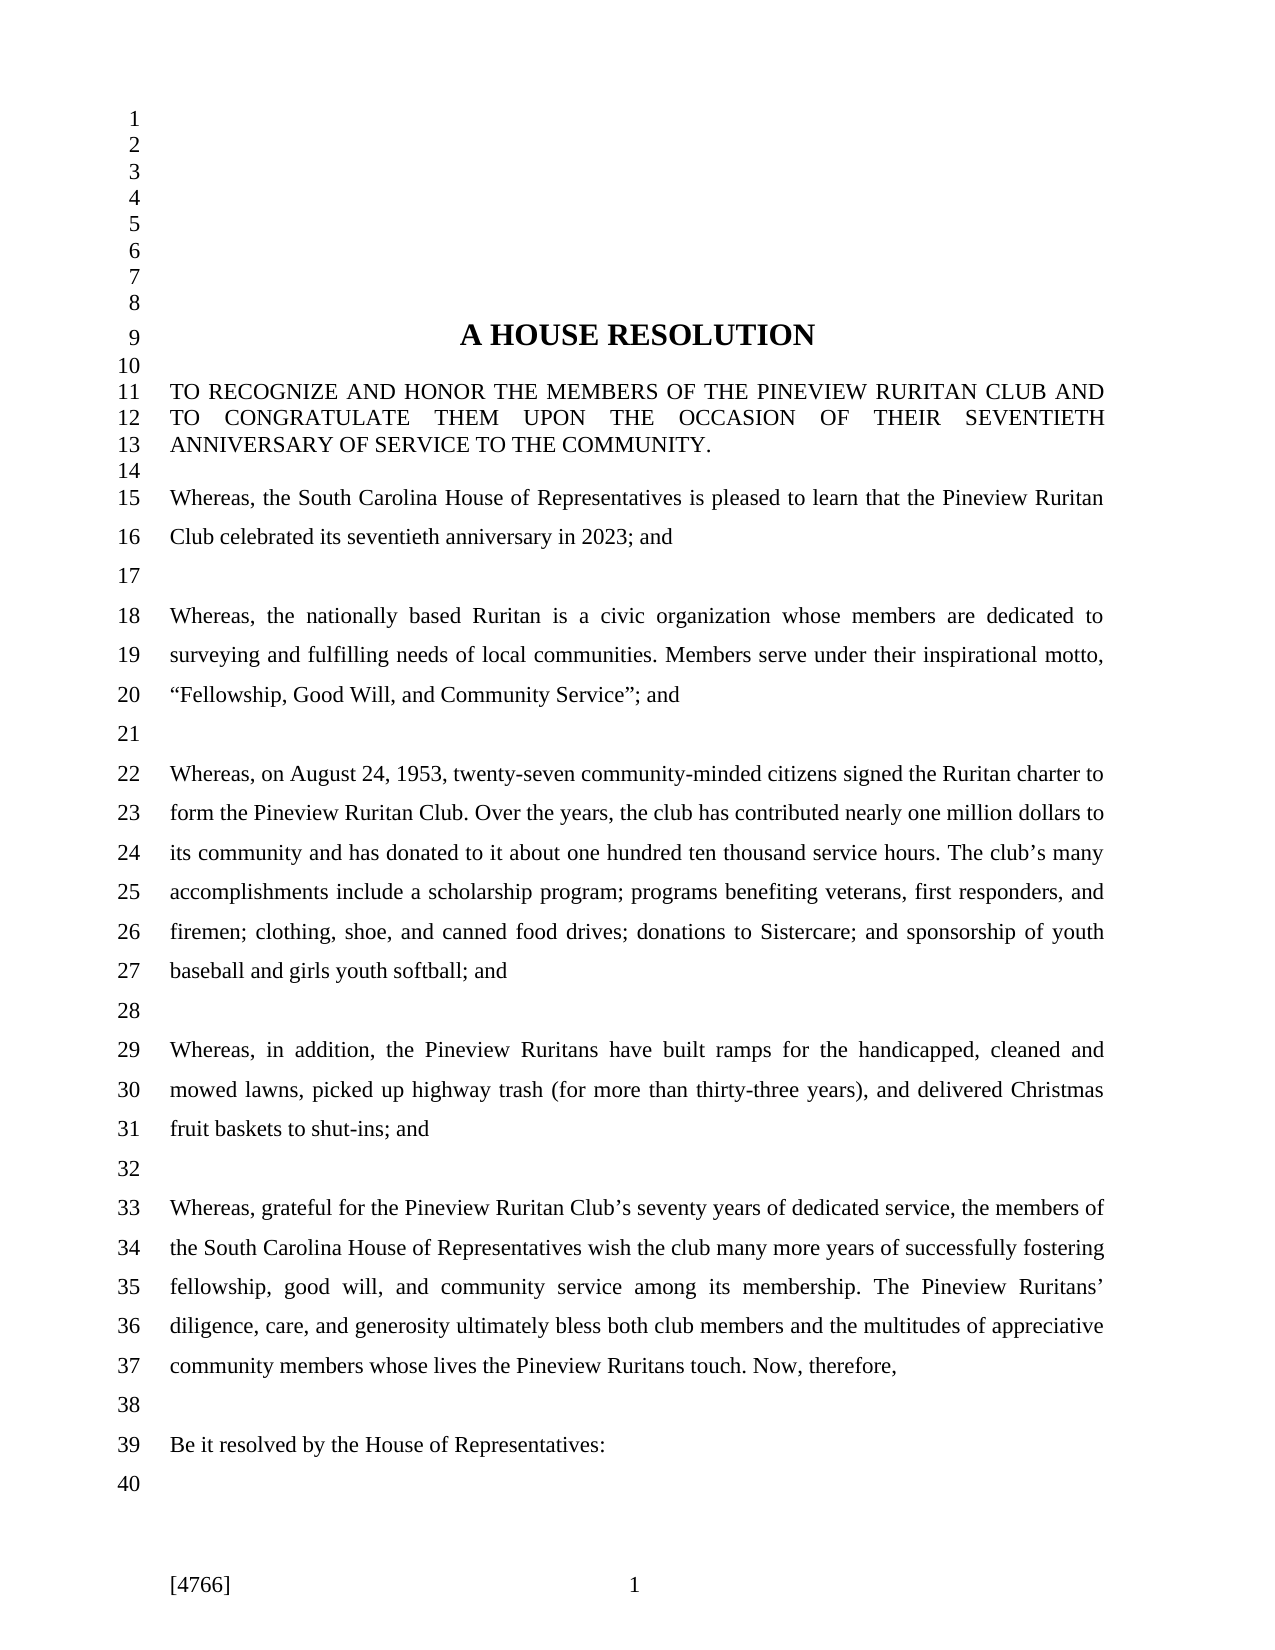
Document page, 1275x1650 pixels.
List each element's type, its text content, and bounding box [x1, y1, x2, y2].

text Whereas, on August 24, 1953, twenty-seven community-minded citizens signed the Ruritan charter to form the Pineview Ruritan Club. Over the years, the club has contributed nearly one million dollars to its community and has donated to it about one hundred ten thousand service hours. The club’s many accomplishments include a scholarship program; programs benefiting veterans, first responders, and firemen; clothing, shoe, and canned food drives; donations to Sistercare; and sponsorship of youth baseball and girls youth softball; and [169, 760, 1106, 984]
text Whereas, in addition, the Pineview Ruritans have built ramps for the handicapped, cleaned and mowed lawns, picked up highway trash (for more than thirty-three years), and delivered Christmas fruit baskets to shut-ins; and [169, 1036, 1106, 1142]
text Whereas, grateful for the Pineview Ruritan Club’s seventy years of dedicated service, the members of the South Carolina House of Representatives wish the club many more years of successfully fostering fellowship, good will, and community service among its membership. The Pineview Ruritans’ diligence, care, and generosity ultimately bless both club members and the multitudes of appreciative community members whose lives the Pineview Ruritans touch. Now, therefore, [169, 1194, 1106, 1378]
text Be it resolved by the : [169, 1431, 1106, 1457]
text A RESOLUTION [169, 316, 1106, 352]
text Whereas, the nationally based Ruritan is a civic organization whose members are dedicated to surveying and fulfilling needs of local communities. Members serve under their inspirational motto, “Fellowship, Good Will, and Community Service”; and [169, 602, 1106, 707]
text Whereas, the South Carolina House of Representatives is pleased to learn that the Pineview Ruritan Club celebrated its seventieth anniversary in 2023; and [169, 483, 1106, 549]
